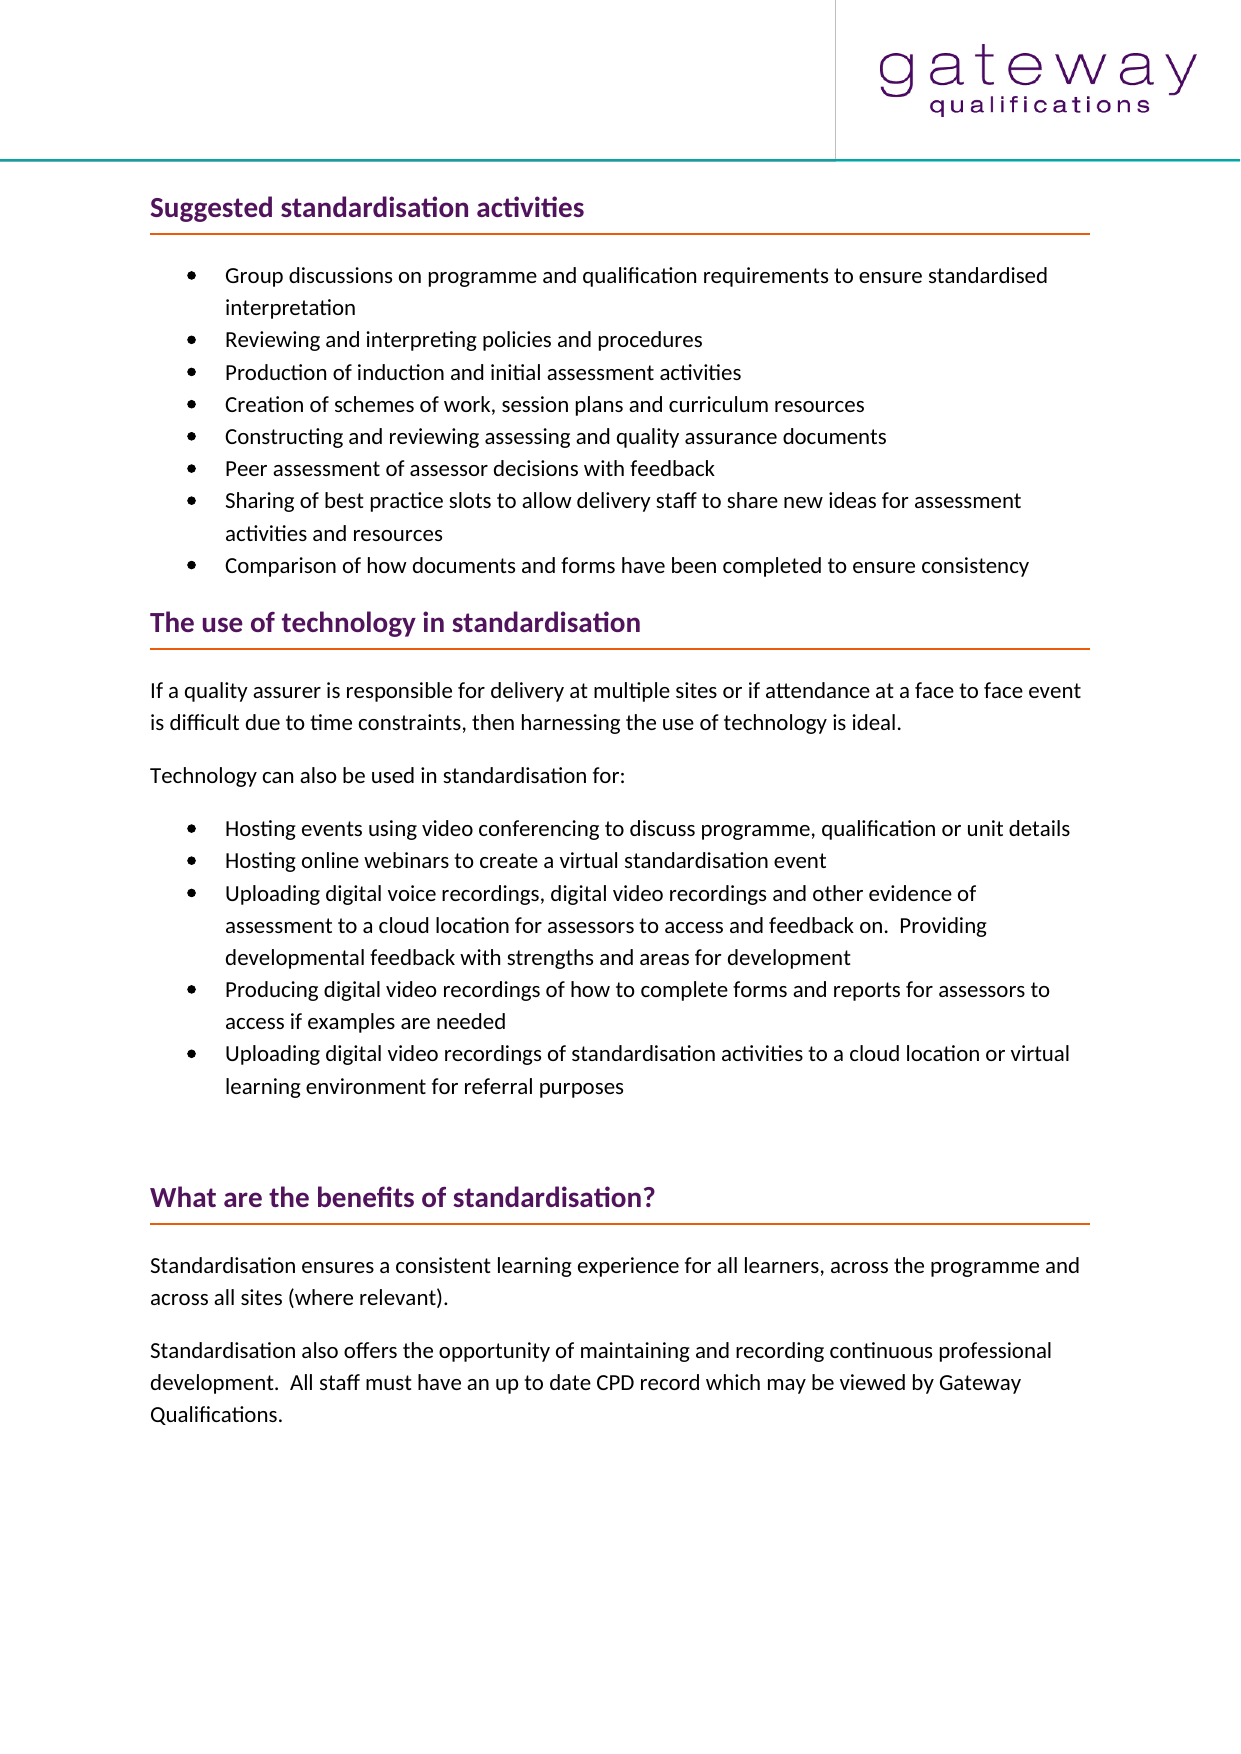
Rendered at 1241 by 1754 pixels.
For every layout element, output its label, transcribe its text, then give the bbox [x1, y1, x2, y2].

list Reviewing and interpreting policies and procedures [187, 326, 1090, 353]
list Comparison of how documents and forms have been completed to ensure consistency [187, 551, 1090, 579]
list Hosting events using video conferencing to discuss programme, qualification or unit details [187, 814, 1090, 842]
list Sharing of best practice slots to allow delivery staff to share new ideas for assessment activities and resources [187, 486, 1090, 547]
subtitle Suggested standardisation activities [150, 189, 1090, 233]
list Production of induction and initial assessment activities [187, 358, 1090, 386]
text Technology can also be used in standardisation for: [150, 761, 1090, 789]
text Standardisation ensures a consistent learning experience for all learners, across the programme and across all sites (where relevant). [150, 1251, 1090, 1311]
list Creation of schemes of work, session plans and curriculum resources [187, 390, 1090, 418]
list Producing digital video recordings of how to complete forms and reports for assessors to access if examples are needed [187, 975, 1090, 1035]
list Uploading digital voice recordings, digital video recordings and other evidence of assessment to a cloud location for assessors to access and feedback on. Providing developmental feedback with strengths and areas for development [187, 879, 1090, 971]
list Hosting online webinars to create a virtual standardisation event [187, 846, 1090, 874]
list Constructing and reviewing assessing and quality assurance documents [187, 422, 1090, 450]
subtitle What are the benefits of standardisation? [150, 1179, 1090, 1223]
text If a quality assurer is responsible for delivery at multiple sites or if attendance at a face to face event is difficult due to time constraints, then harnessing the use of technology is ideal. [150, 676, 1090, 736]
picture [0, 0, 1241, 162]
text Standardisation also offers the opportunity of maintaining and recording continuous professional development. All staff must have an up to date CPD record which may be viewed by Gateway Qualifications. [150, 1336, 1090, 1428]
subtitle The use of technology in standardisation [150, 604, 1090, 648]
list Uploading digital video recordings of standardisation activities to a cloud location or virtual learning environment for referral purposes [187, 1039, 1090, 1100]
list Group discussions on programme and qualification requirements to ensure standardised interpretation [187, 261, 1090, 321]
list Peer assessment of assessor decisions with feedback [187, 454, 1090, 482]
